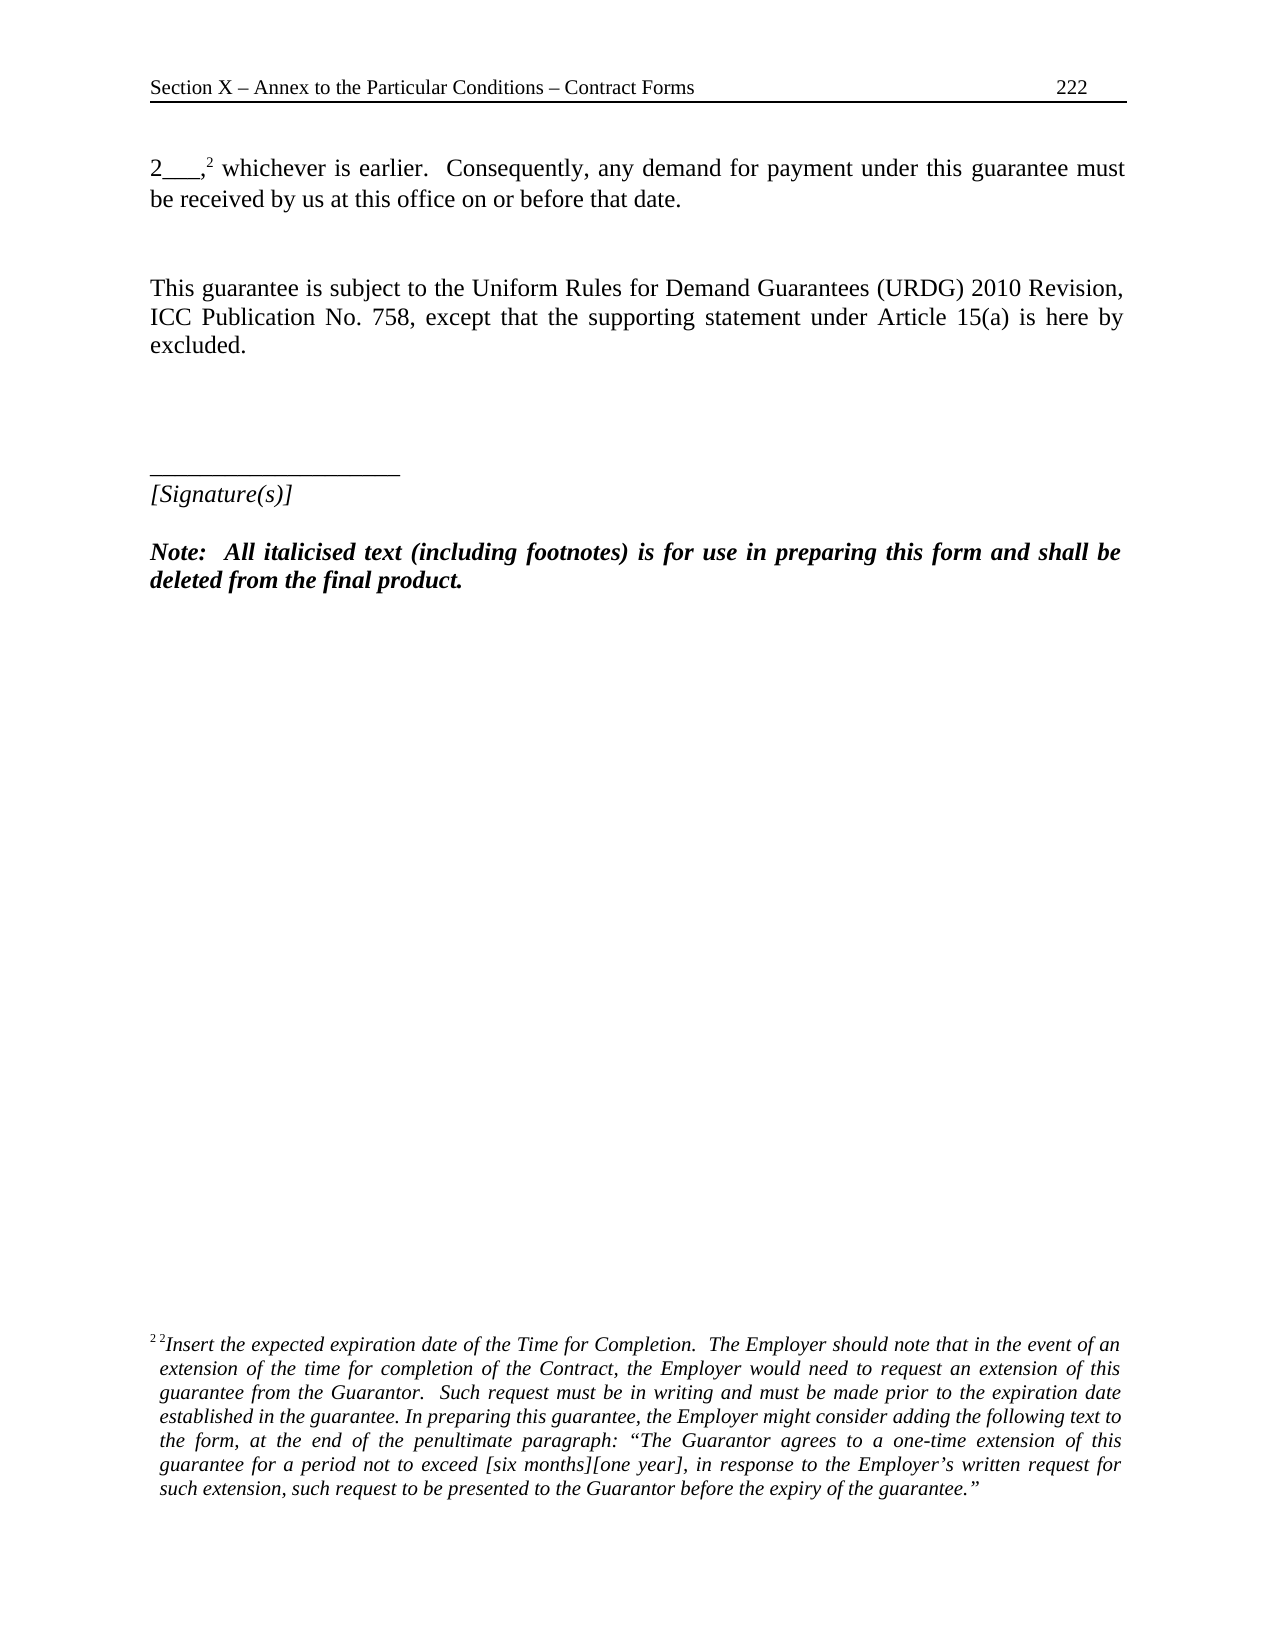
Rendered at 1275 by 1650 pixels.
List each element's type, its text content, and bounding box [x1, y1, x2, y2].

text This guarantee is subject to the Uniform Rules for Demand Guarantees (URDG) 2010 Revision, ICC Publication No. 758, except that the supporting statement under Article 15(a) is here by excluded. [150, 273, 1125, 359]
text ____________________ [Signature(s)] [150, 451, 1125, 508]
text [150, 150, 1125, 213]
text Note: All italicised text (including footnotes) is for use in preparing this form and shall be deleted from the final product. [150, 508, 1125, 594]
